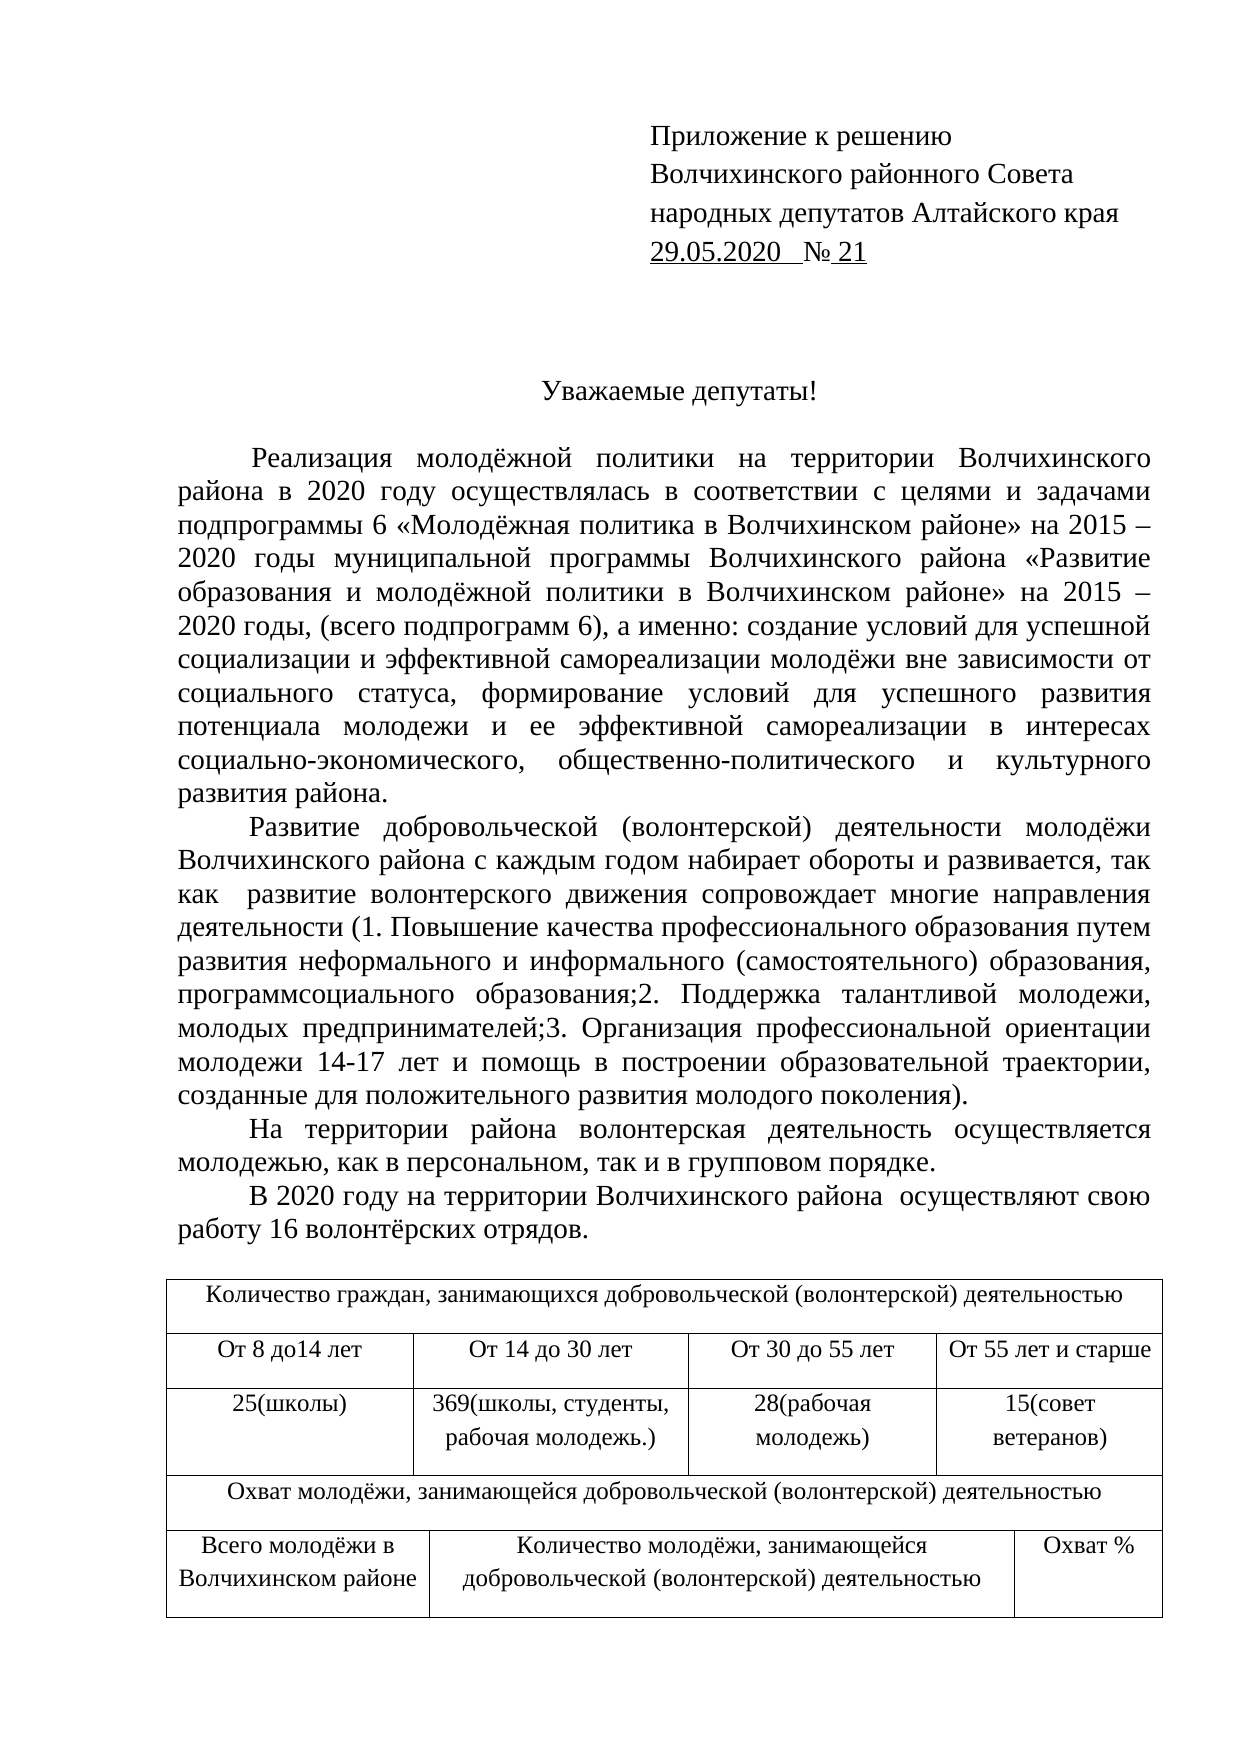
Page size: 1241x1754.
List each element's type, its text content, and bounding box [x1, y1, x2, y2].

text Реализация молодёжной политики на территории Волчихинского района в 2020 году осуществлялась в соответствии с целями и задачами подпрограммы 6 «Молодёжная политика в Волчихинском районе» на 2015 – 2020 годы муниципальной программы Волчихинского района «Развитие образования и молодёжной политики в Волчихинском районе» на 2015 – 2020 годы, (всего подпрограмм 6), а именно: создание условий для успешной социализации и эффективной самореализации молодёжи вне зависимости от социального статуса, формирование условий для успешного развития потенциала молодежи и ее эффективной самореализации в интересах социально-экономического, общественно-политического и культурного развития района. [177, 440, 1152, 809]
table_cell 25(школы) [167, 1389, 413, 1475]
table_cell 15(совет ветеранов) [937, 1389, 1162, 1475]
table_cell От 14 до 30 лет [414, 1334, 688, 1387]
table_cell От 30 до 55 лет [689, 1334, 936, 1387]
text В 2020 году на территории Волчихинского района осуществляют свою работу 16 волонтёрских отрядов. [177, 1178, 1152, 1245]
text Уважаемые депутаты! [177, 373, 1152, 406]
table_cell От 55 лет и старше [937, 1334, 1162, 1387]
table_cell Охват молодёжи, занимающейся добровольческой (волонтерской) деятельностью [167, 1476, 1162, 1529]
text На территории района волонтерская деятельность осуществляется молодежью, как в персональном, так и в групповом порядке. [177, 1111, 1152, 1178]
text 29.05.2020 № 21 [650, 234, 1152, 267]
table_cell 369(школы, студенты, рабочая молодежь.) [414, 1389, 688, 1475]
text Развитие добровольческой (волонтерской) деятельности молодёжи Волчихинского района с каждым годом набирает обороты и развивается, так как развитие волонтерского движения сопровождает многие направления деятельности (1. Повышение качества профессионального образования путем развития неформального и информального (самостоятельного) образования, программсоциального образования;2. Поддержка талантливой молодежи, молодых предпринимателей;3. Организация профессиональной ориентации молодежи 14-17 лет и помощь в построении образовательной траектории, созданные для положительного развития молодого поколения). [177, 809, 1152, 1111]
text Волчихинского районного Совета [650, 157, 1152, 190]
text народных депутатов Алтайского края [650, 195, 1152, 229]
table_header Количество граждан, занимающихся добровольческой (волонтерской) деятельностью [167, 1280, 1162, 1333]
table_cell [430, 1531, 1014, 1617]
table_cell 28(рабочая молодежь) [689, 1389, 936, 1475]
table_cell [167, 1531, 429, 1617]
table_cell От 8 до14 лет [167, 1334, 413, 1387]
text Приложение к решению [177, 118, 1152, 152]
table_cell Охват % [1015, 1531, 1162, 1617]
